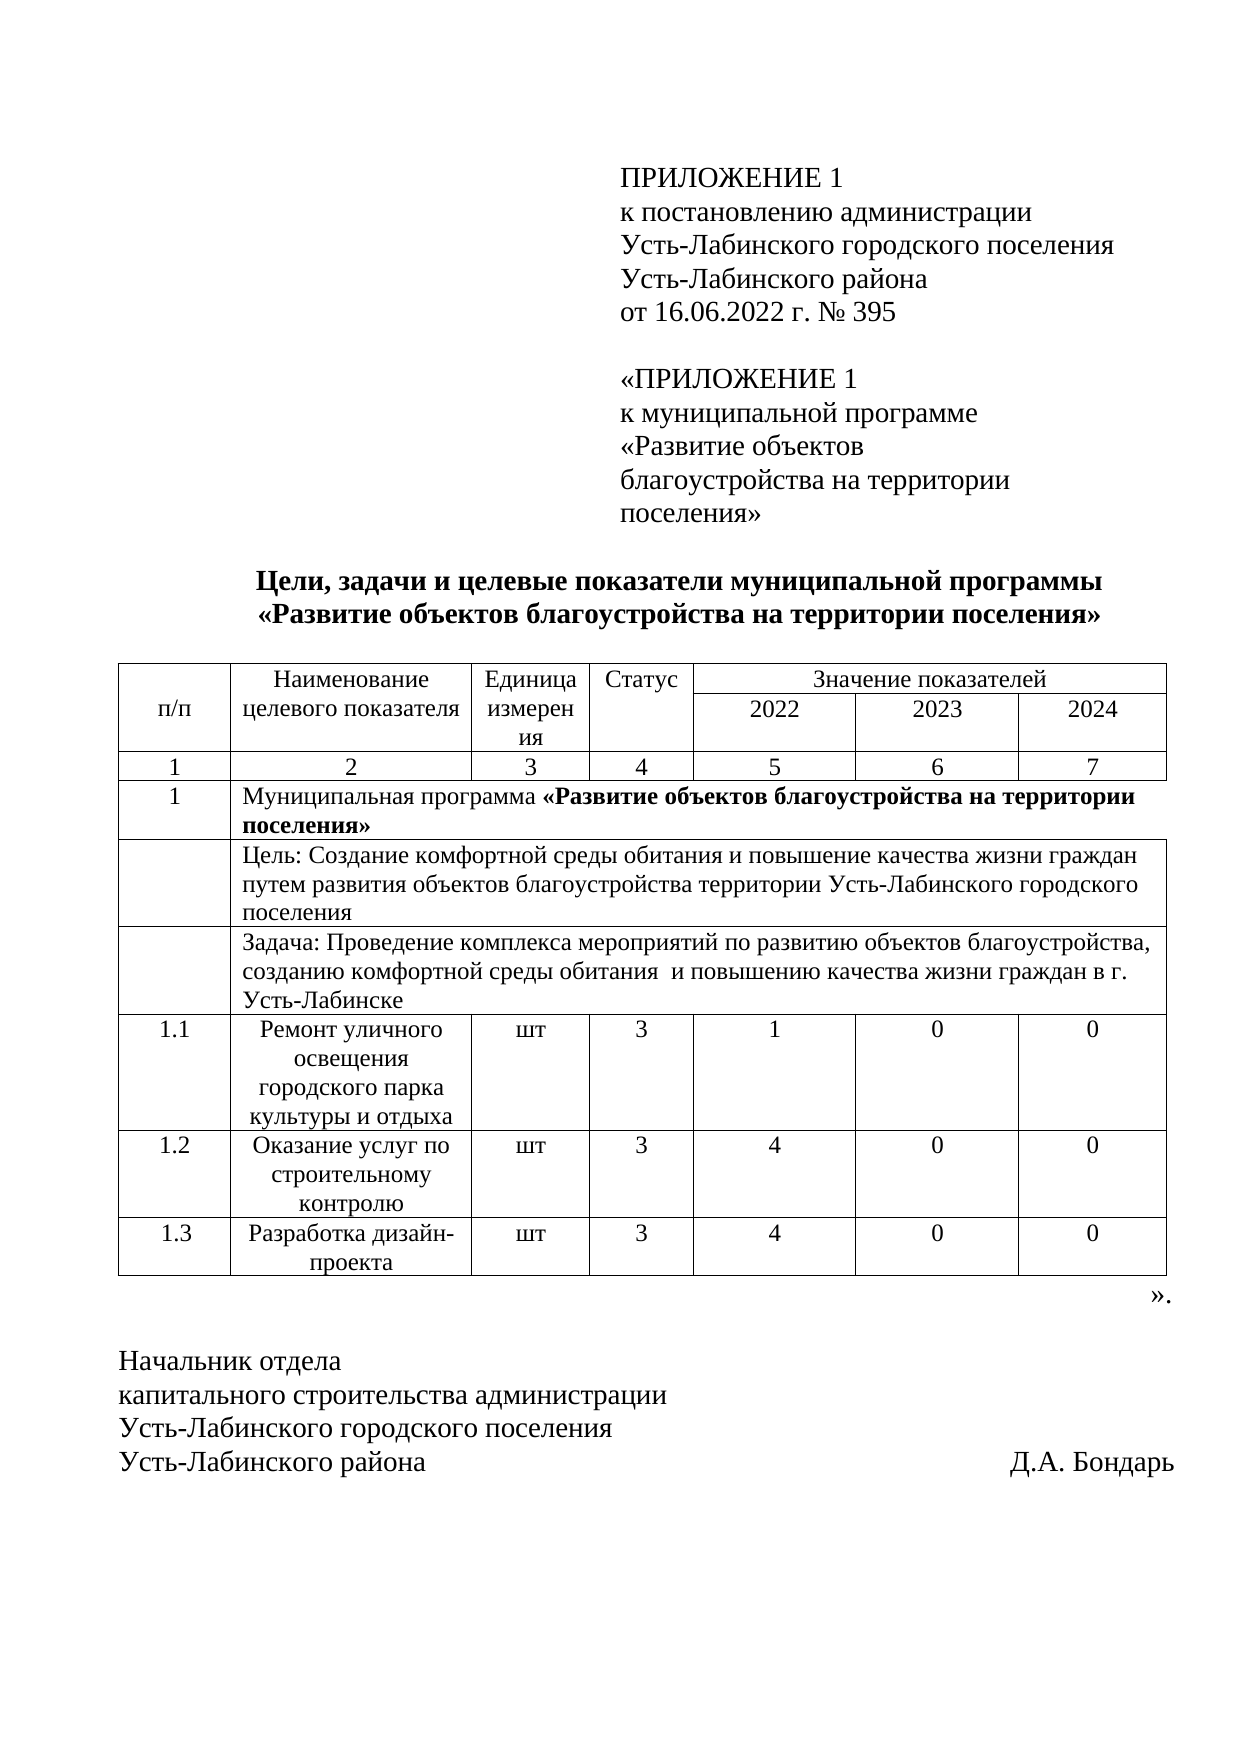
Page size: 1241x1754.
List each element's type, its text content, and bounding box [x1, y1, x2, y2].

table_cell Цель: Создание комфортной среды обитания и повышение качества жизни граждан путем развития объектов благоустройства территории Усть-Лабинского городского поселения [231, 840, 1166, 926]
text «ПРИЛОЖЕНИЕ 1 [398, 361, 1181, 395]
table_cell 1.3 [119, 1218, 230, 1275]
text Усть-Лабинского района [398, 261, 1181, 294]
table_cell шт [472, 1131, 589, 1217]
table_cell 2 [231, 752, 471, 780]
table_cell 1.1 [119, 1015, 230, 1129]
text Начальник отдела [118, 1343, 1181, 1377]
table_cell 0 [856, 1015, 1018, 1129]
table_cell 7 [1019, 752, 1166, 780]
table_cell 1 [119, 752, 230, 780]
table_cell 4 [590, 752, 693, 780]
table_header п/п [119, 664, 230, 751]
table_cell Оказание услуг по строительному контролю [231, 1131, 471, 1217]
table_cell [119, 840, 230, 926]
text Усть-Лабинского района Д.А. Бондарь [118, 1444, 1181, 1478]
table_cell 3 [590, 1131, 693, 1217]
table_cell 2023 [856, 694, 1018, 751]
table_cell Муниципальная программа «Развитие объектов благоустройства на территории поселения» [231, 781, 1167, 839]
table_cell шт [472, 1218, 589, 1275]
table_cell Разработка дизайн-проекта [231, 1218, 471, 1275]
text Усть-Лабинского городского поселения [118, 1411, 1181, 1444]
text капитального строительства администрации [118, 1377, 1181, 1411]
table_cell Ремонт уличного освещения городского парка культуры и отдыха [231, 1015, 471, 1129]
table_cell 4 [694, 1131, 855, 1217]
text поселения» [398, 496, 1181, 529]
text благоустройства на территории [398, 462, 1181, 496]
table_cell 6 [856, 752, 1018, 780]
table_cell [119, 927, 230, 1013]
table_cell 2022 [694, 694, 855, 751]
text ПРИЛОЖЕНИЕ 1 [546, 160, 1181, 194]
text к муниципальной программе [398, 395, 1181, 428]
table_cell 4 [694, 1218, 855, 1275]
text «Развитие объектов благоустройства на территории поселения» [177, 596, 1181, 630]
text Усть-Лабинского городского поселения [398, 227, 1181, 261]
text к постановлению администрации [398, 194, 1181, 227]
table_cell Задача: Проведение комплекса мероприятий по развитию объектов благоустройства, созданию комфортной среды обитания и повышению качества жизни граждан в г. Усть-Лабинске [231, 927, 1166, 1013]
table_cell 3 [590, 1015, 693, 1129]
table_header Статус [590, 664, 693, 751]
text ». [177, 1276, 1181, 1310]
table_cell 0 [1019, 1218, 1166, 1275]
table_cell 1 [119, 781, 230, 839]
table_cell 3 [472, 752, 589, 780]
table_header Единица измерения [472, 664, 589, 751]
table_cell 3 [590, 1218, 693, 1275]
table_cell 0 [856, 1131, 1018, 1217]
text «Развитие объектов [398, 428, 1181, 462]
table_cell 2024 [1019, 694, 1166, 751]
table_header Значение показателей [694, 664, 1166, 693]
table_cell 0 [1019, 1131, 1166, 1217]
text Цели, задачи и целевые показатели муниципальной программы [177, 563, 1181, 596]
table_cell 1.2 [119, 1131, 230, 1217]
table_header Наименование целевого показателя [231, 664, 471, 751]
table_cell 0 [856, 1218, 1018, 1275]
table_cell 5 [694, 752, 855, 780]
text от 16.06.2022 г. № 395 [398, 294, 1181, 328]
table_cell 1 [694, 1015, 855, 1129]
table_cell шт [472, 1015, 589, 1129]
table_cell 0 [1019, 1015, 1166, 1129]
